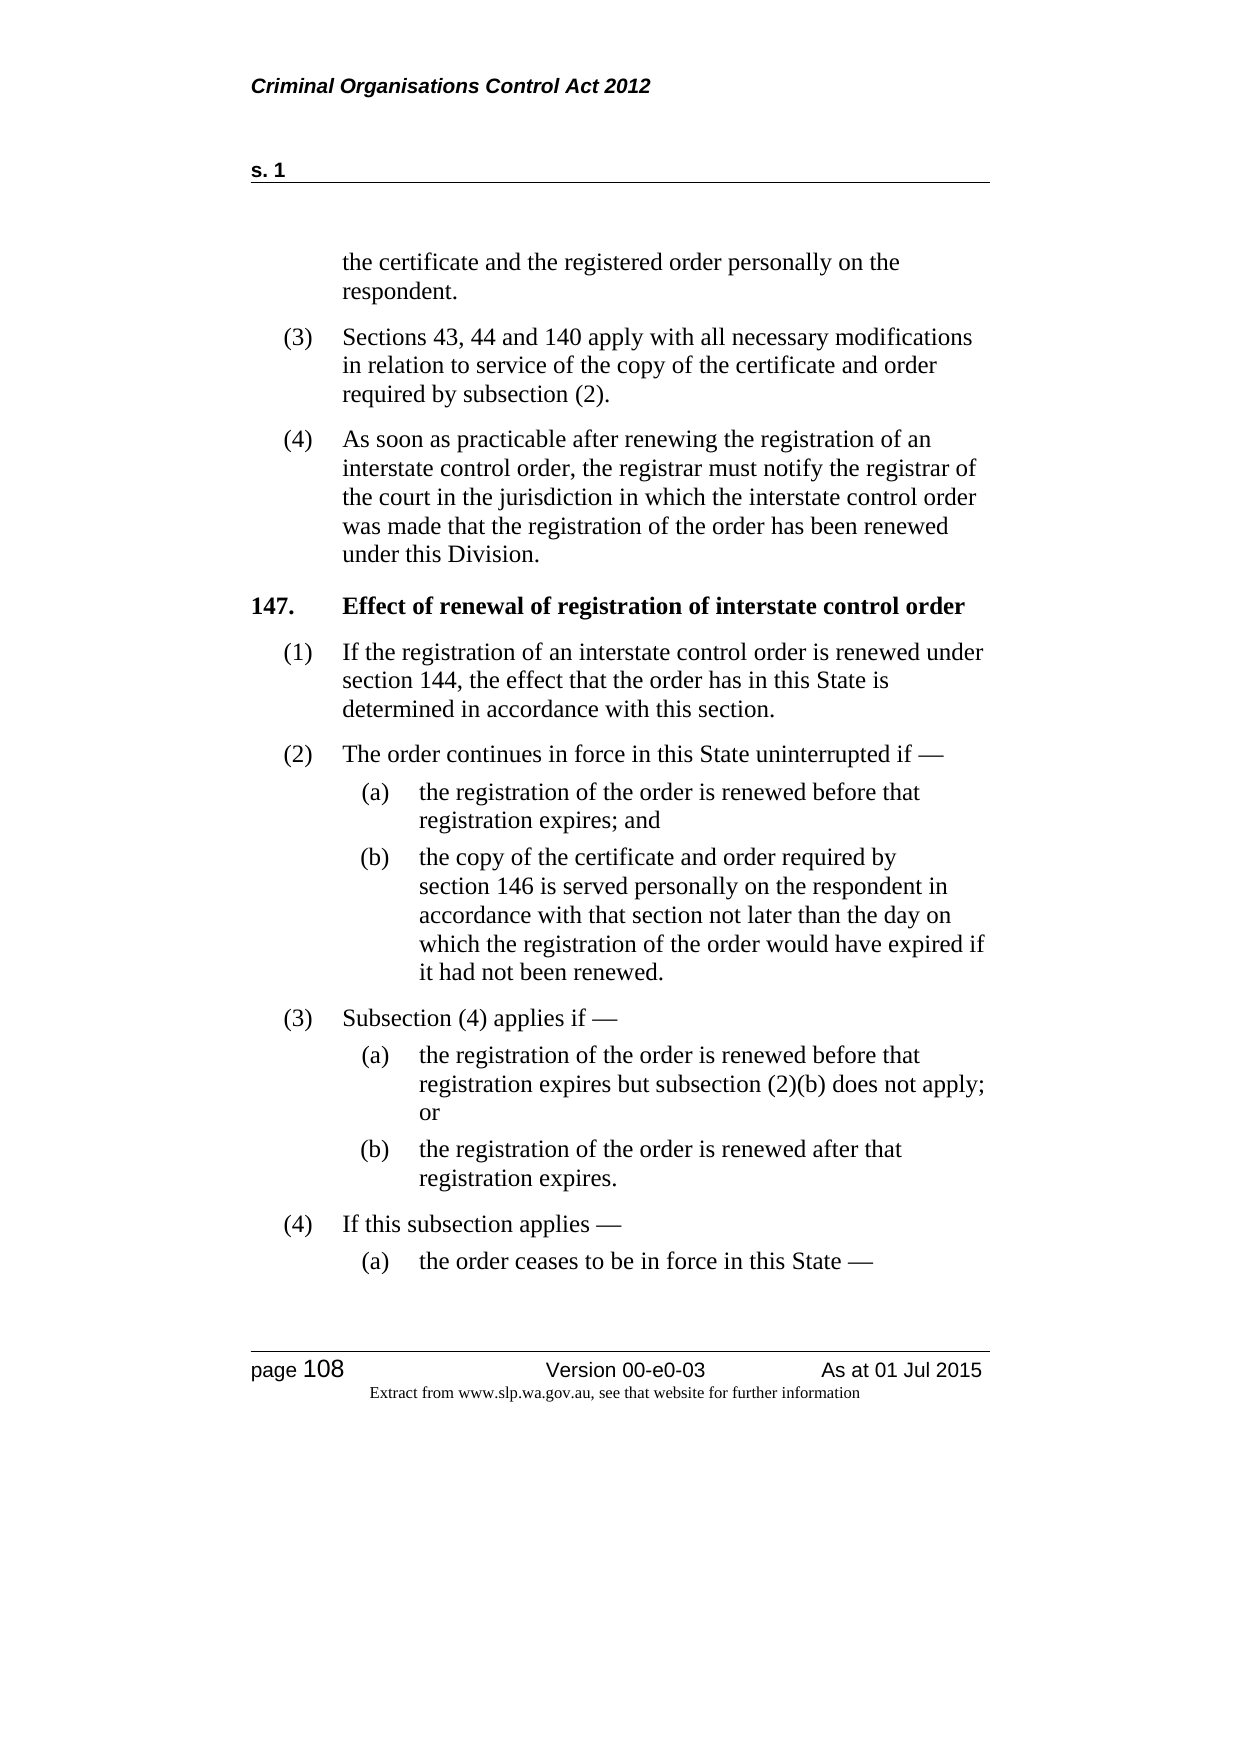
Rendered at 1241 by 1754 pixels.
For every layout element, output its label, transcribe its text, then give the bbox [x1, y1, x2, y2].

text (b) the copy of the certificate and order required by section 146 is served personally on the respondent in accordance with that section not later than the day on which the registration of the order would have expired if it had not been renewed. [251, 842, 990, 986]
text (3) Sections 43, 44 and 140 apply with all necessary modifications in relation to service of the copy of the certificate and order required by subsection (2). [251, 322, 990, 408]
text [251, 247, 990, 305]
text (3) Subsection (4) applies if — [251, 1003, 990, 1032]
text (b) the registration of the order is renewed after that registration expires. [251, 1134, 990, 1192]
text (a) the registration of the order is renewed before that registration expires but subsection (2)(b) does not apply; or [251, 1040, 990, 1126]
text (a) the order ceases to be in force in this State — [251, 1246, 990, 1274]
text (4) As soon as practicable after renewing the registration of an interstate control order, the registrar must notify the registrar of the court in the jurisdiction in which the interstate control order was made that the registration of the order has been renewed under this Division. [251, 424, 990, 568]
text (4) If this subsection applies — [251, 1209, 990, 1237]
text (1) If the registration of an interstate control order is renewed under section 144, the effect that the order has in this State is determined in accordance with this section. [251, 637, 990, 723]
text (a) the registration of the order is renewed before that registration expires; and [251, 777, 990, 834]
text (2) The order continues in force in this State uninterrupted if — [251, 739, 990, 768]
subtitle 147. Effect of renewal of registration of interstate control order [251, 591, 990, 620]
